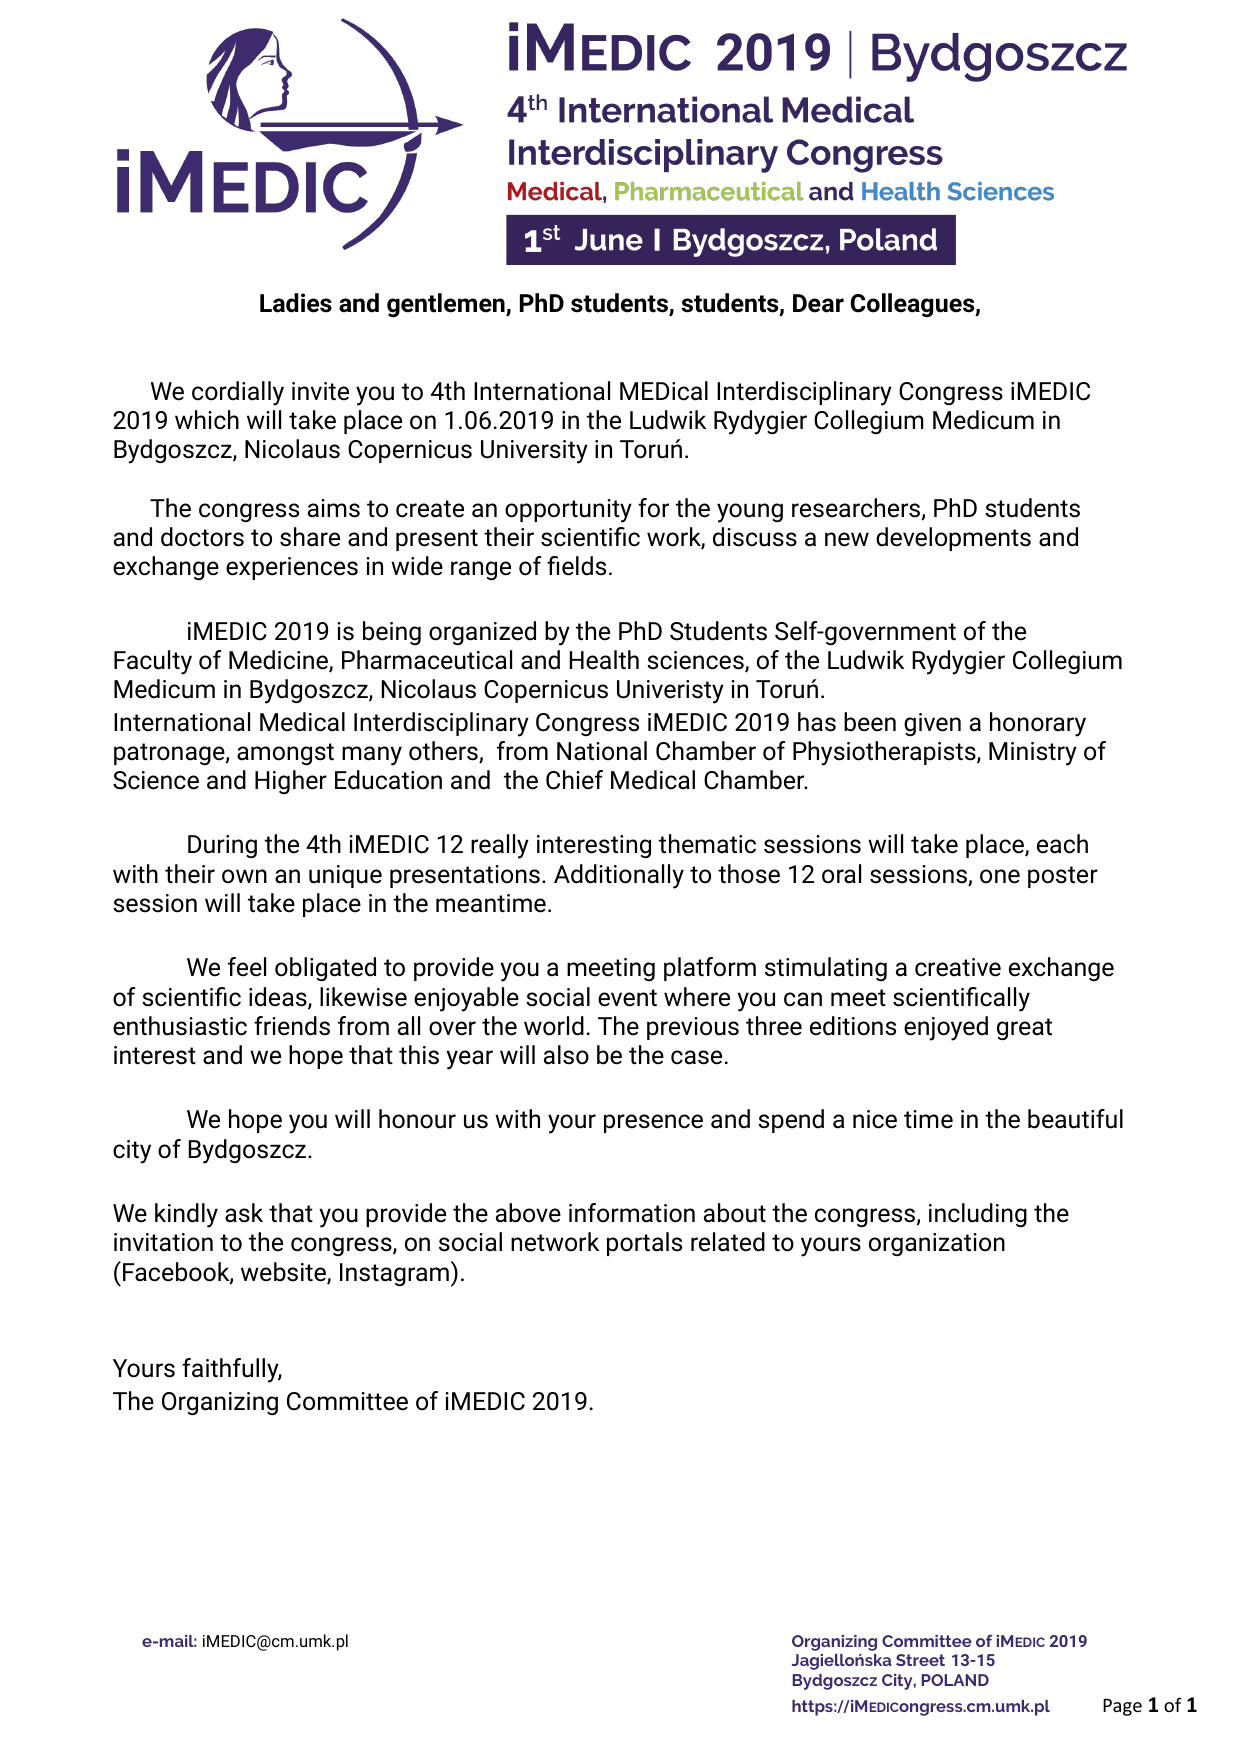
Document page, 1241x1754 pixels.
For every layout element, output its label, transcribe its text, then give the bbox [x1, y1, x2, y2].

text We cordially invite you to 4th International MEDical Interdisciplinary Congress iMEDIC 2019 which will take place on 1.06.2019 in the Ludwik Rydygier Collegium Medicum in Bydgoszcz, Nicolaus Copernicus University in Toruń. [112, 377, 1128, 465]
text The Organizing Committee of iMEDIC 2019. [112, 1387, 1128, 1416]
text During the 4th iMEDIC 12 really interesting thematic sessions will take place, each with their own an unique presentations. Additionally to those 12 oral sessions, one poster session will take place in the meantime. [112, 831, 1128, 918]
picture [112, 14, 1128, 265]
text Yours faithfully, [112, 1354, 1128, 1384]
text iMEDIC 2019 is being organized by the PhD Students Self-government of the Faculty of Medicine, Pharmaceutical and Health sciences, of the Ludwik Rydygier Collegium Medicum in Bydgoszcz, Nicolaus Copernicus Univeristy in Toruń. [112, 617, 1128, 705]
text We kindly ask that you provide the above information about the congress, including the invitation to the congress, on social network portals related to yours organization (Facebook, website, Instagram). [112, 1199, 1128, 1287]
text International Medical Interdisciplinary Congress iMEDIC 2019 has been given a honorary patronage, amongst many others, from National Chamber of Physiotherapists, Ministry of Science and Higher Education and the Chief Medical Chamber. [112, 708, 1128, 796]
text We feel obligated to provide you a meeting platform stimulating a creative exchange of scientific ideas, likewise enjoyable social event where you can meet scientifically enthusiastic friends from all over the world. The previous three editions enjoyed great interest and we hope that this year will also be the case. [112, 953, 1128, 1071]
text Ladies and gentlemen, PhD students, students, Dear Colleagues, [112, 289, 1128, 318]
text The congress aims to create an opportunity for the young researchers, PhD students and doctors to share and present their scientific work, discuss a new developments and exchange experiences in wide range of fields. [112, 494, 1128, 582]
text We hope you will honour us with your presence and spend a nice time in the beautiful city of Bydgoszcz. [112, 1106, 1128, 1164]
